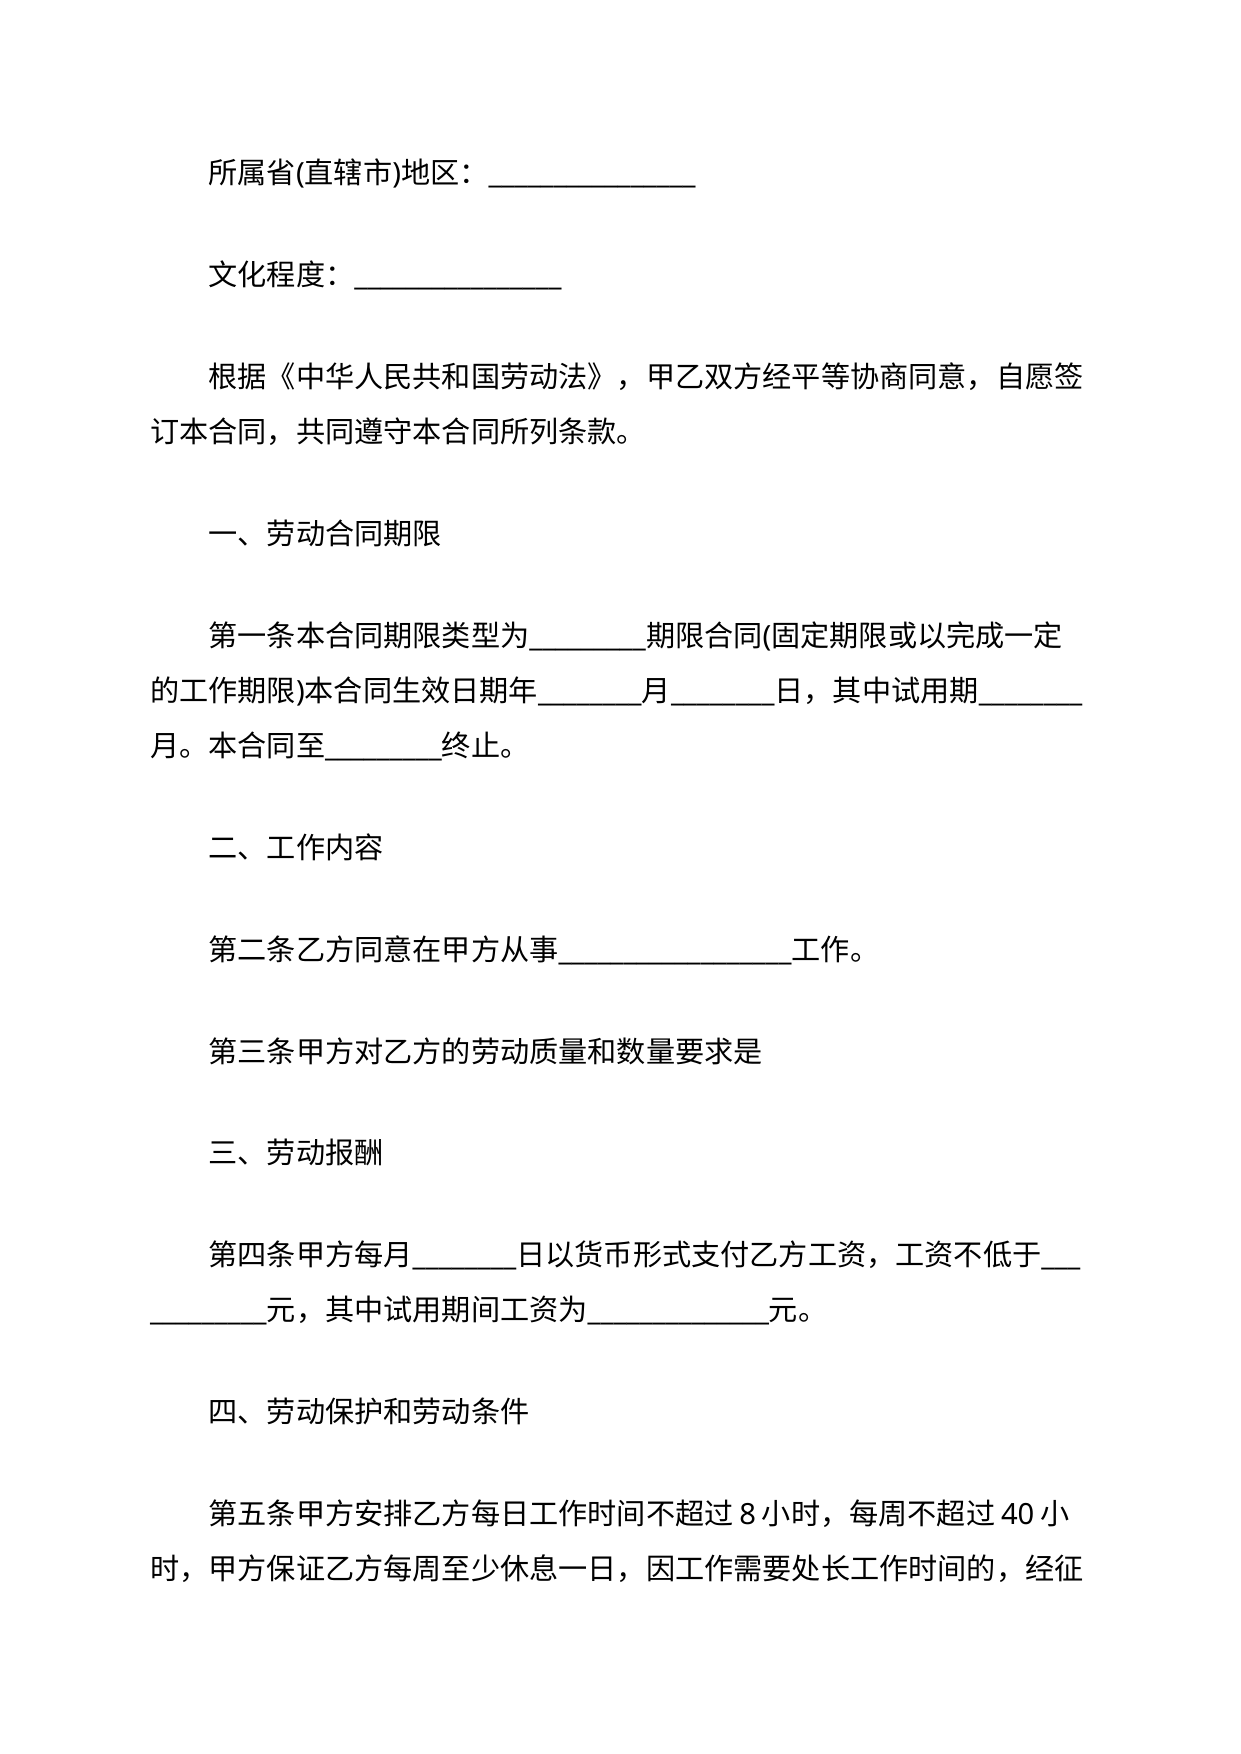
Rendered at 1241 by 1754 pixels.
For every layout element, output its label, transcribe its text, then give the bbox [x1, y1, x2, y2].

text 第二条乙方同意在甲方从事__________________工作。 [150, 926, 1090, 968]
text 三、劳动报酬 [150, 1130, 1090, 1172]
text 第一条本合同期限类型为_________期限合同(固定期限或以完成一定的工作期限)本合同生效日期年________月________日，其中试用期________月。本合同至_________终止。 [150, 612, 1090, 765]
text 第四条甲方每月________日以货币形式支付乙方工资，工资不低于____________元，其中试用期间工资为______________元。 [150, 1232, 1090, 1329]
text 文化程度：________________ [150, 252, 1090, 294]
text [150, 1490, 1090, 1588]
text 二、工作内容 [150, 824, 1090, 867]
text 根据《中华人民共和国劳动法》，甲乙双方经平等协商同意，自愿签订本合同，共同遵守本合同所列条款。 [150, 354, 1090, 451]
text 所属省(直辖市)地区：________________ [150, 150, 1090, 192]
text 一、劳动合同期限 [150, 511, 1090, 553]
text 第三条甲方对乙方的劳动质量和数量要求是 [150, 1028, 1090, 1070]
text 四、劳动保护和劳动条件 [150, 1389, 1090, 1431]
